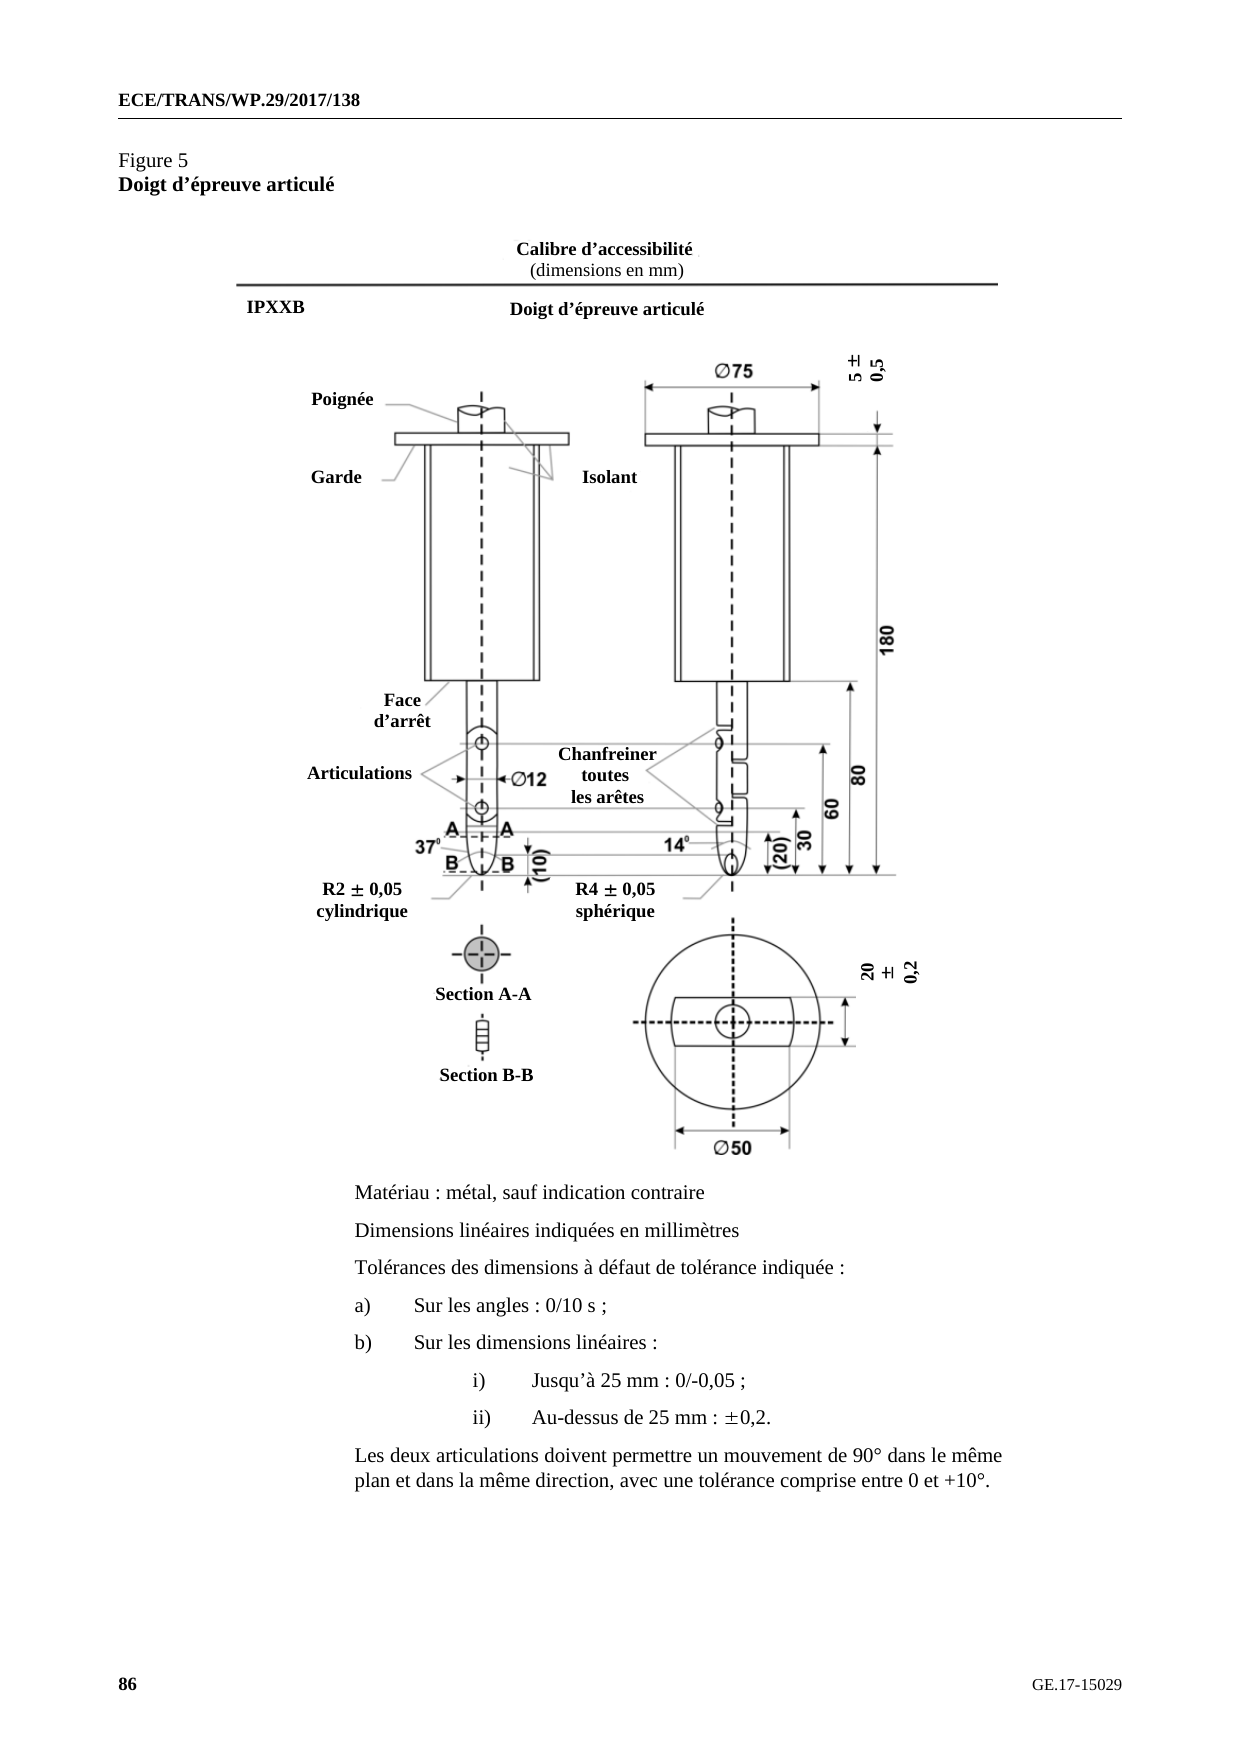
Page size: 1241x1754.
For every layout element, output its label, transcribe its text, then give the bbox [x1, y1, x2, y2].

text i) Jusqu’à 25 mm : 0/-0,05 ; [354, 1367, 1004, 1392]
text ii) Au-dessus de 25 mm : 0,2. [354, 1404, 1004, 1429]
subtitle Figure 5 Doigt d’épreuve articulé [118, 148, 1122, 196]
text Les deux articulations doivent permettre un mouvement de 90° dans le même plan et dans la même direction, avec une tolérance comprise entre 0 et +10°. [354, 1442, 1004, 1492]
text b) Sur les dimensions linéaires : [354, 1329, 1004, 1354]
text a) Sur les angles : 0/10 s ; [354, 1292, 1004, 1317]
text Tolérances des dimensions à défaut de tolérance indiquée : [354, 1254, 1004, 1279]
text Matériau : métal, sauf indication contraire [354, 1179, 1004, 1204]
picture [236, 208, 998, 1155]
text Dimensions linéaires indiquées en millimètres [354, 1217, 1004, 1242]
